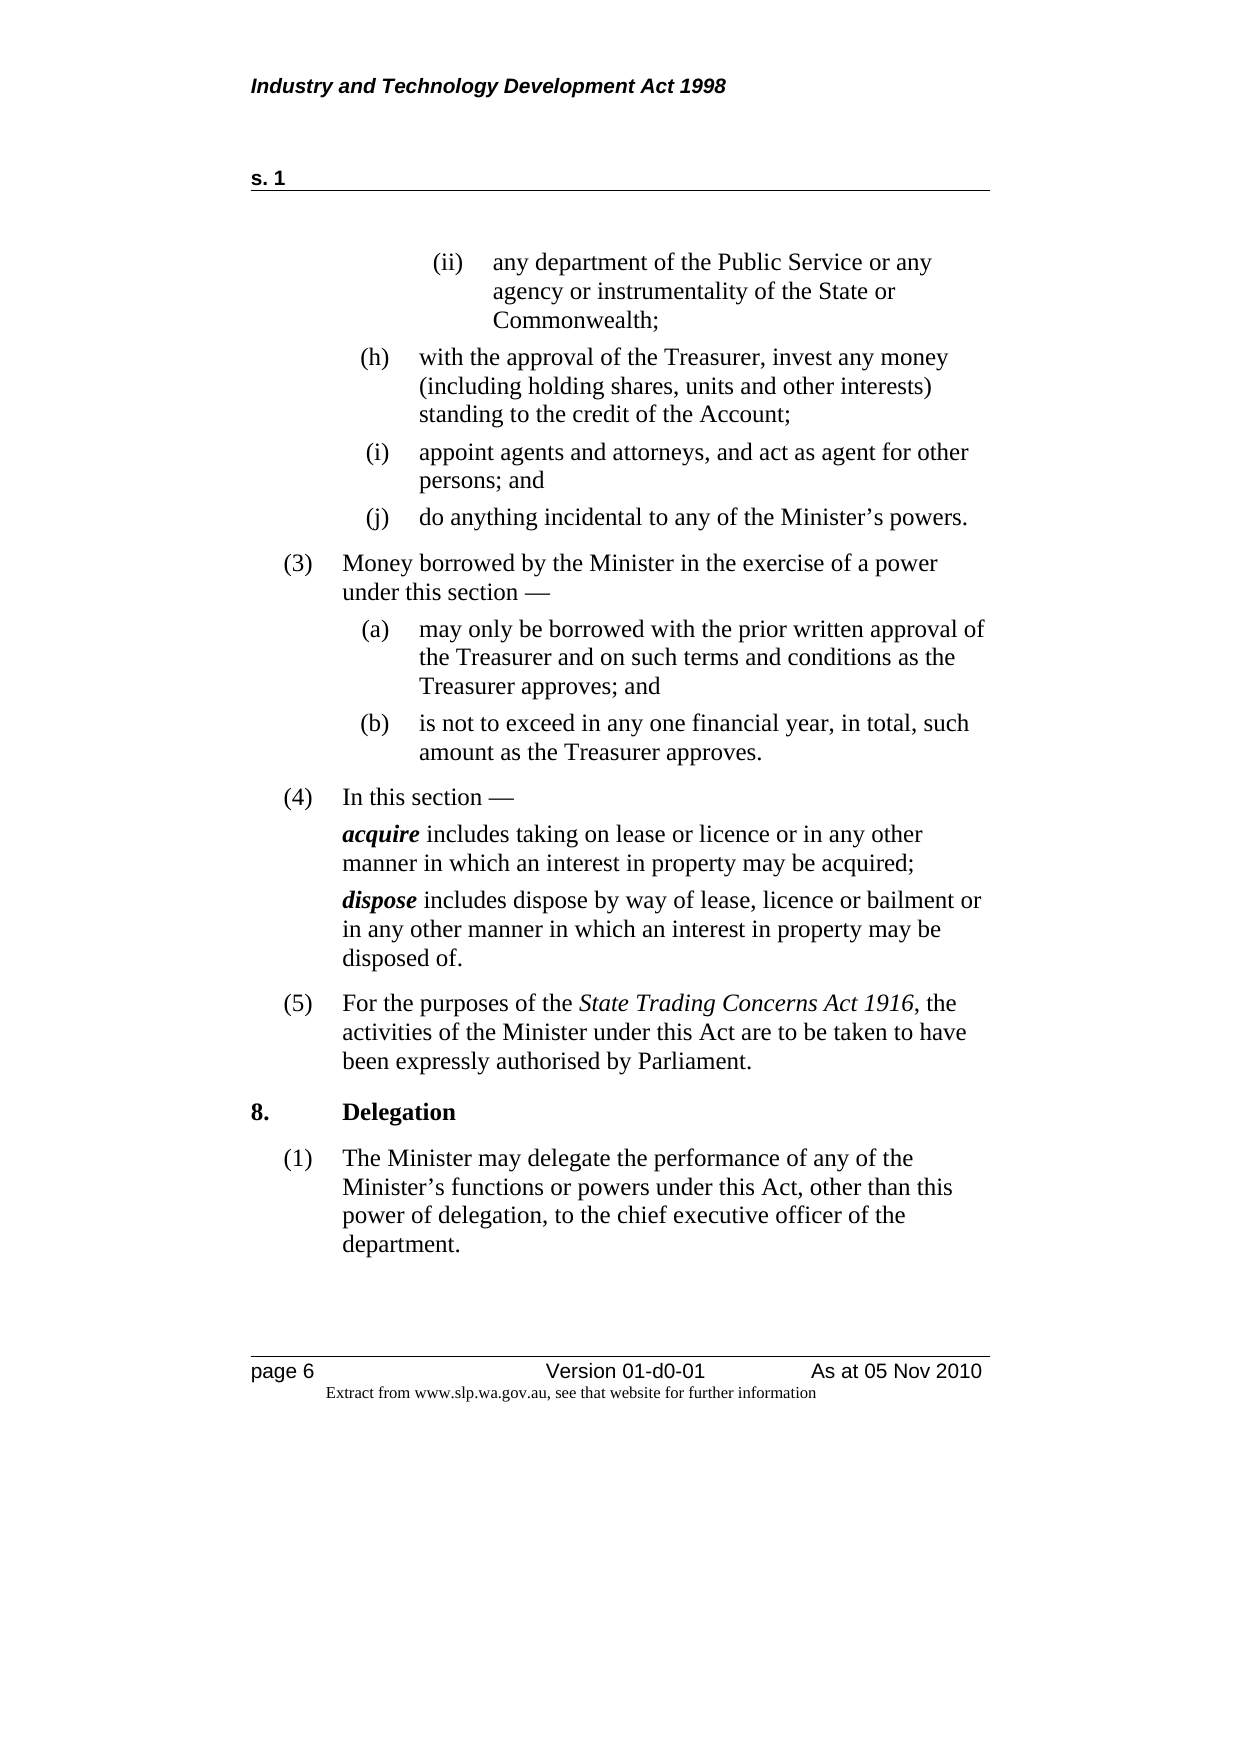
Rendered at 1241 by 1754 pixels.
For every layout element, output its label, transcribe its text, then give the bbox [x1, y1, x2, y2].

text (i) appoint agents and attorneys, and act as agent for other persons; and [251, 437, 990, 494]
text (j) do anything incidental to any of the Minister’s powers. [251, 502, 990, 531]
text (1) The Minister may delegate the performance of any of the Minister’s functions or powers under this Act, other than this power of delegation, to the chief executive officer of the department. [251, 1143, 990, 1258]
text (ii) any department of the Public Service or any agency or instrumentality of the State or Commonwealth; [251, 247, 990, 334]
text (3) Money borrowed by the Minister in the exercise of a power under this section — [251, 548, 990, 605]
text (h) with the approval of the Treasurer, invest any money (including holding shares, units and other interests) standing to the credit of the Account; [251, 342, 990, 428]
text (b) is not to exceed in any one financial year, in total, such amount as the Treasurer approves. [251, 708, 990, 766]
text dispose includes dispose by way of lease, licence or bailment or in any other manner in which an interest in property may be disposed of. [251, 885, 990, 972]
text (4) In this section — [251, 782, 990, 811]
text (5) For the purposes of the State Trading Concerns Act 1916, the activities of the Minister under this Act are to be taken to have been expressly authorised by Parliament. [251, 988, 990, 1074]
subtitle 8. Delegation [251, 1097, 990, 1126]
text acquire includes taking on lease or licence or in any other manner in which an interest in property may be acquired; [251, 819, 990, 877]
text (a) may only be borrowed with the prior written approval of the Treasurer and on such terms and conditions as the Treasurer approves; and [251, 614, 990, 700]
